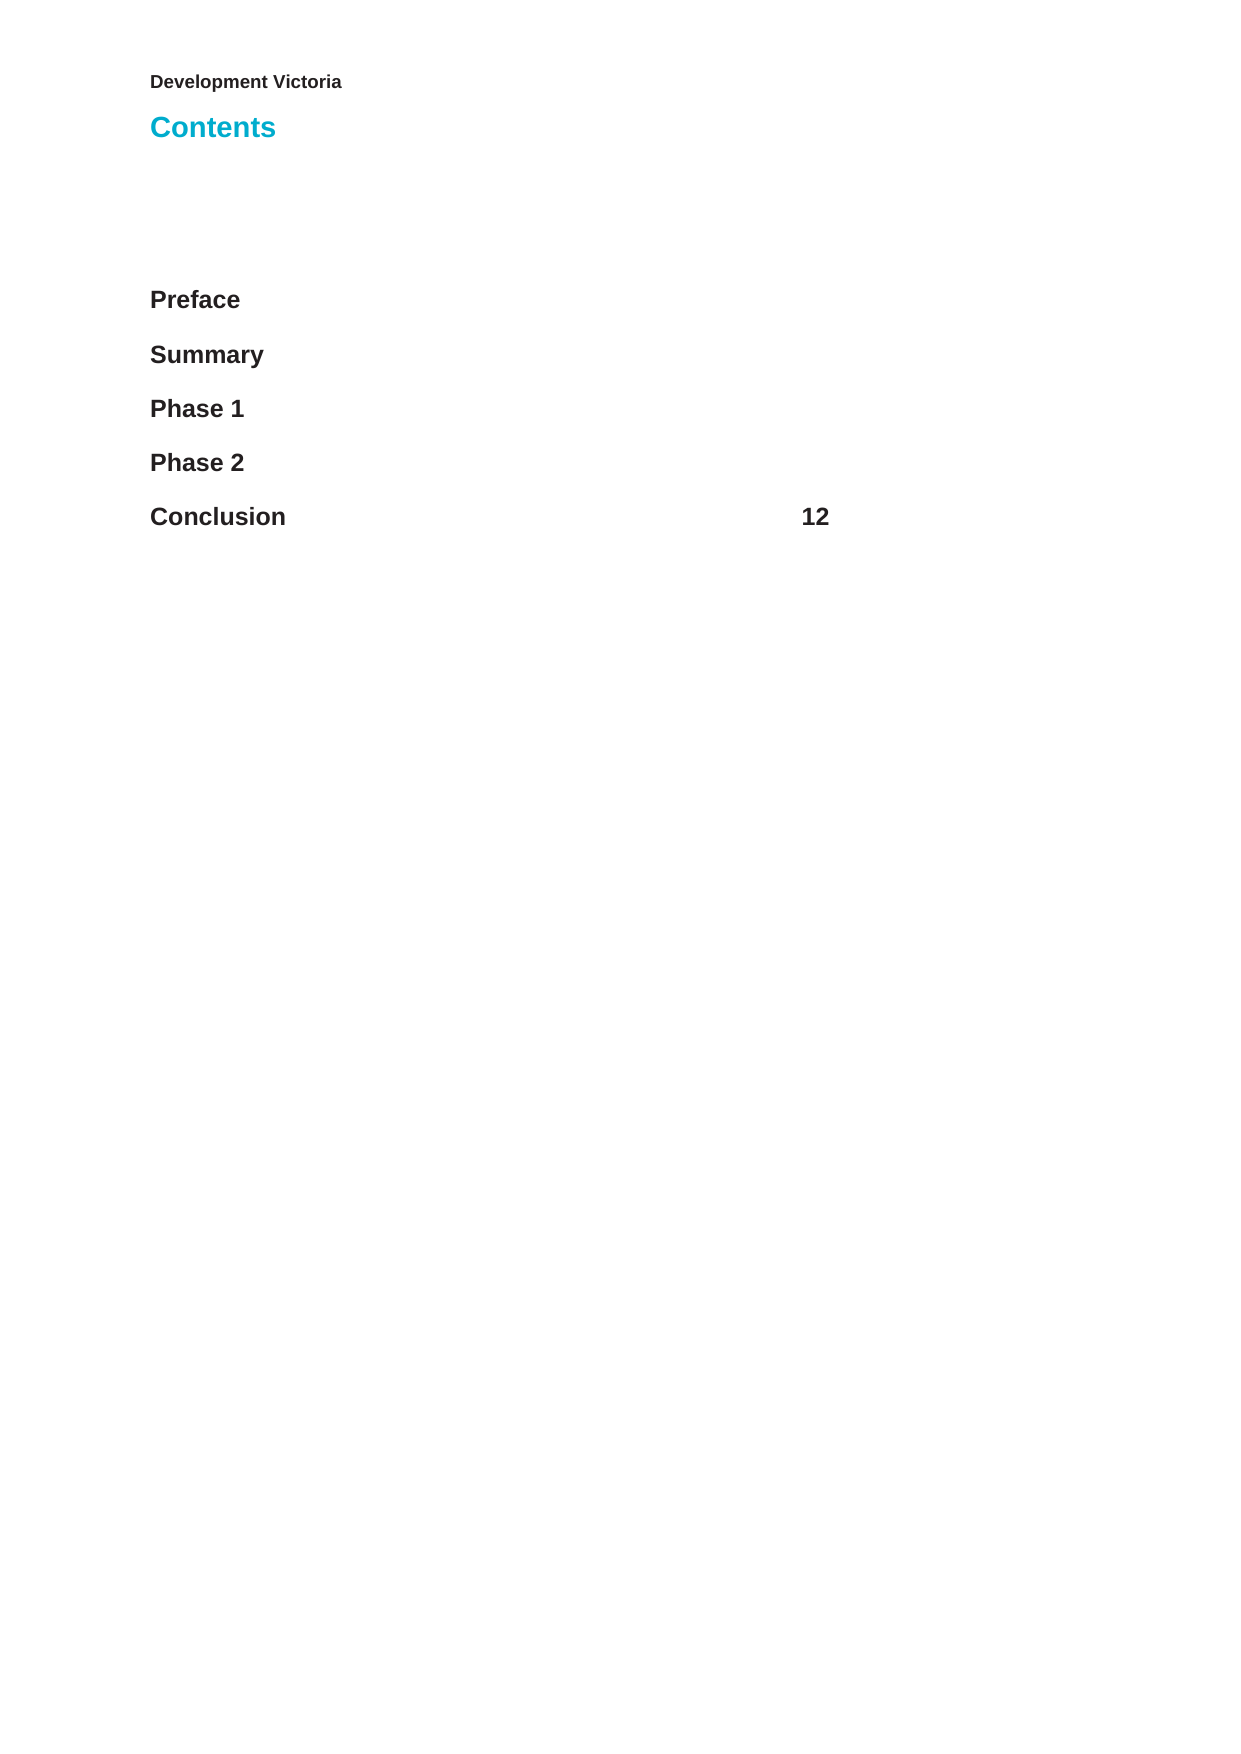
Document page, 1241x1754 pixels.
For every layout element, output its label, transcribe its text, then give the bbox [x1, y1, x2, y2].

text Conclusion 12 [150, 497, 813, 531]
subtitle Contents [150, 112, 1019, 143]
text Summary 4 [150, 335, 813, 368]
text Phase 2 7 [150, 443, 813, 477]
text Phase 1 5 [150, 389, 813, 422]
text Preface 3 [150, 281, 813, 314]
